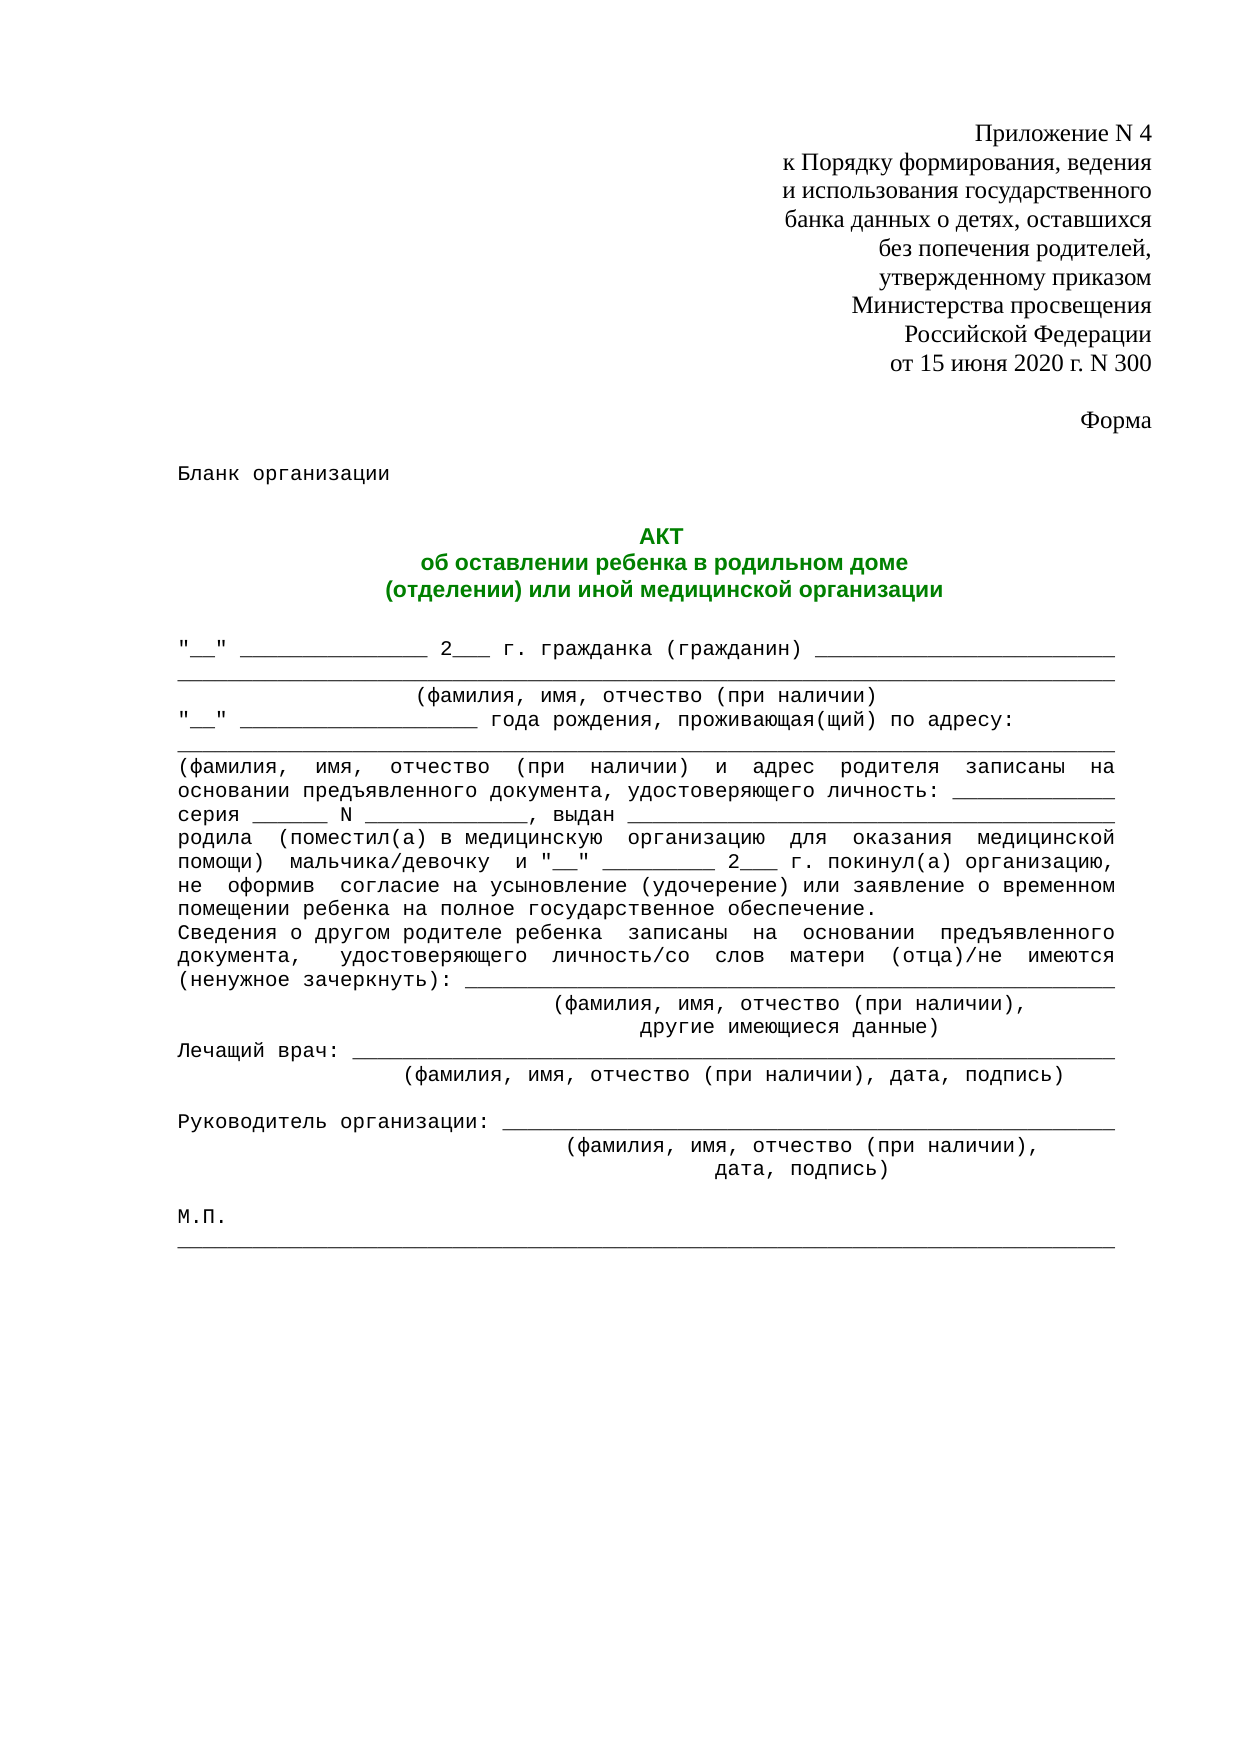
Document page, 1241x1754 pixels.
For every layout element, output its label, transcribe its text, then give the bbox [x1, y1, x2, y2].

text банка данных о детях, оставшихся [177, 204, 1152, 233]
text без попечения родителей, [177, 233, 1152, 262]
text ___________________________________________________________________________ [177, 662, 1152, 685]
text Министерства просвещения [177, 291, 1152, 319]
text ___________________________________________________________________________ [177, 1229, 1152, 1253]
text "__" ___________________ года рождения, проживающая(щий) по адресу: [177, 709, 1152, 733]
text к Порядку формирования, ведения [177, 147, 1152, 176]
text другие имеющиеся данные) [177, 1016, 1152, 1040]
text документа, удостоверяющего личность/со слов матери (отца)/не имеются [177, 946, 1152, 969]
text Приложение N 4 [177, 118, 1152, 147]
text (фамилия, имя, отчество (при наличии) [177, 685, 1152, 709]
text основании предъявленного документа, удостоверяющего личность: _____________ [177, 780, 1152, 804]
text от 15 июня . N 300 [177, 348, 1152, 377]
text Руководитель организации: _________________________________________________ [177, 1111, 1152, 1135]
text и использования государственного [177, 176, 1152, 204]
text (фамилия, имя, отчество (при наличии), дата, подпись) [177, 1064, 1152, 1087]
text М.П. [177, 1206, 1152, 1229]
subtitle АКТ об оставлении ребенка в родильном доме (отделении) или иной медицинской организации [177, 523, 1152, 602]
text "__" _______________ 2___ г. гражданка (гражданин) ________________________ [177, 638, 1152, 662]
text Лечащий врач: _____________________________________________________________ [177, 1040, 1152, 1064]
text (фамилия, имя, отчество (при наличии) и адрес родителя записаны на [177, 756, 1152, 780]
text Российской Федерации [177, 319, 1152, 348]
text серия ______ N _____________, выдан _______________________________________ [177, 804, 1152, 827]
text (фамилия, имя, отчество (при наличии), [177, 993, 1152, 1016]
text Сведения о другом родителе ребенка записаны на основании предъявленного [177, 922, 1152, 946]
text помещении ребенка на полное государственное обеспечение. [177, 898, 1152, 922]
text (ненужное зачеркнуть): ____________________________________________________ [177, 969, 1152, 993]
text помощи) мальчика/девочку и "__" _________ 2___ г. покинул(а) организацию, [177, 851, 1152, 874]
text дата, подпись) [177, 1158, 1152, 1182]
text утвержденному приказом [177, 262, 1152, 291]
text не оформив согласие на усыновление (удочерение) или заявление о временном [177, 874, 1152, 898]
text родила (поместил(а) в медицинскую организацию для оказания медицинской [177, 827, 1152, 851]
text (фамилия, имя, отчество (при наличии), [177, 1135, 1152, 1158]
text Форма [177, 406, 1152, 434]
text ___________________________________________________________________________ [177, 733, 1152, 756]
text Бланк организации [177, 463, 1152, 487]
